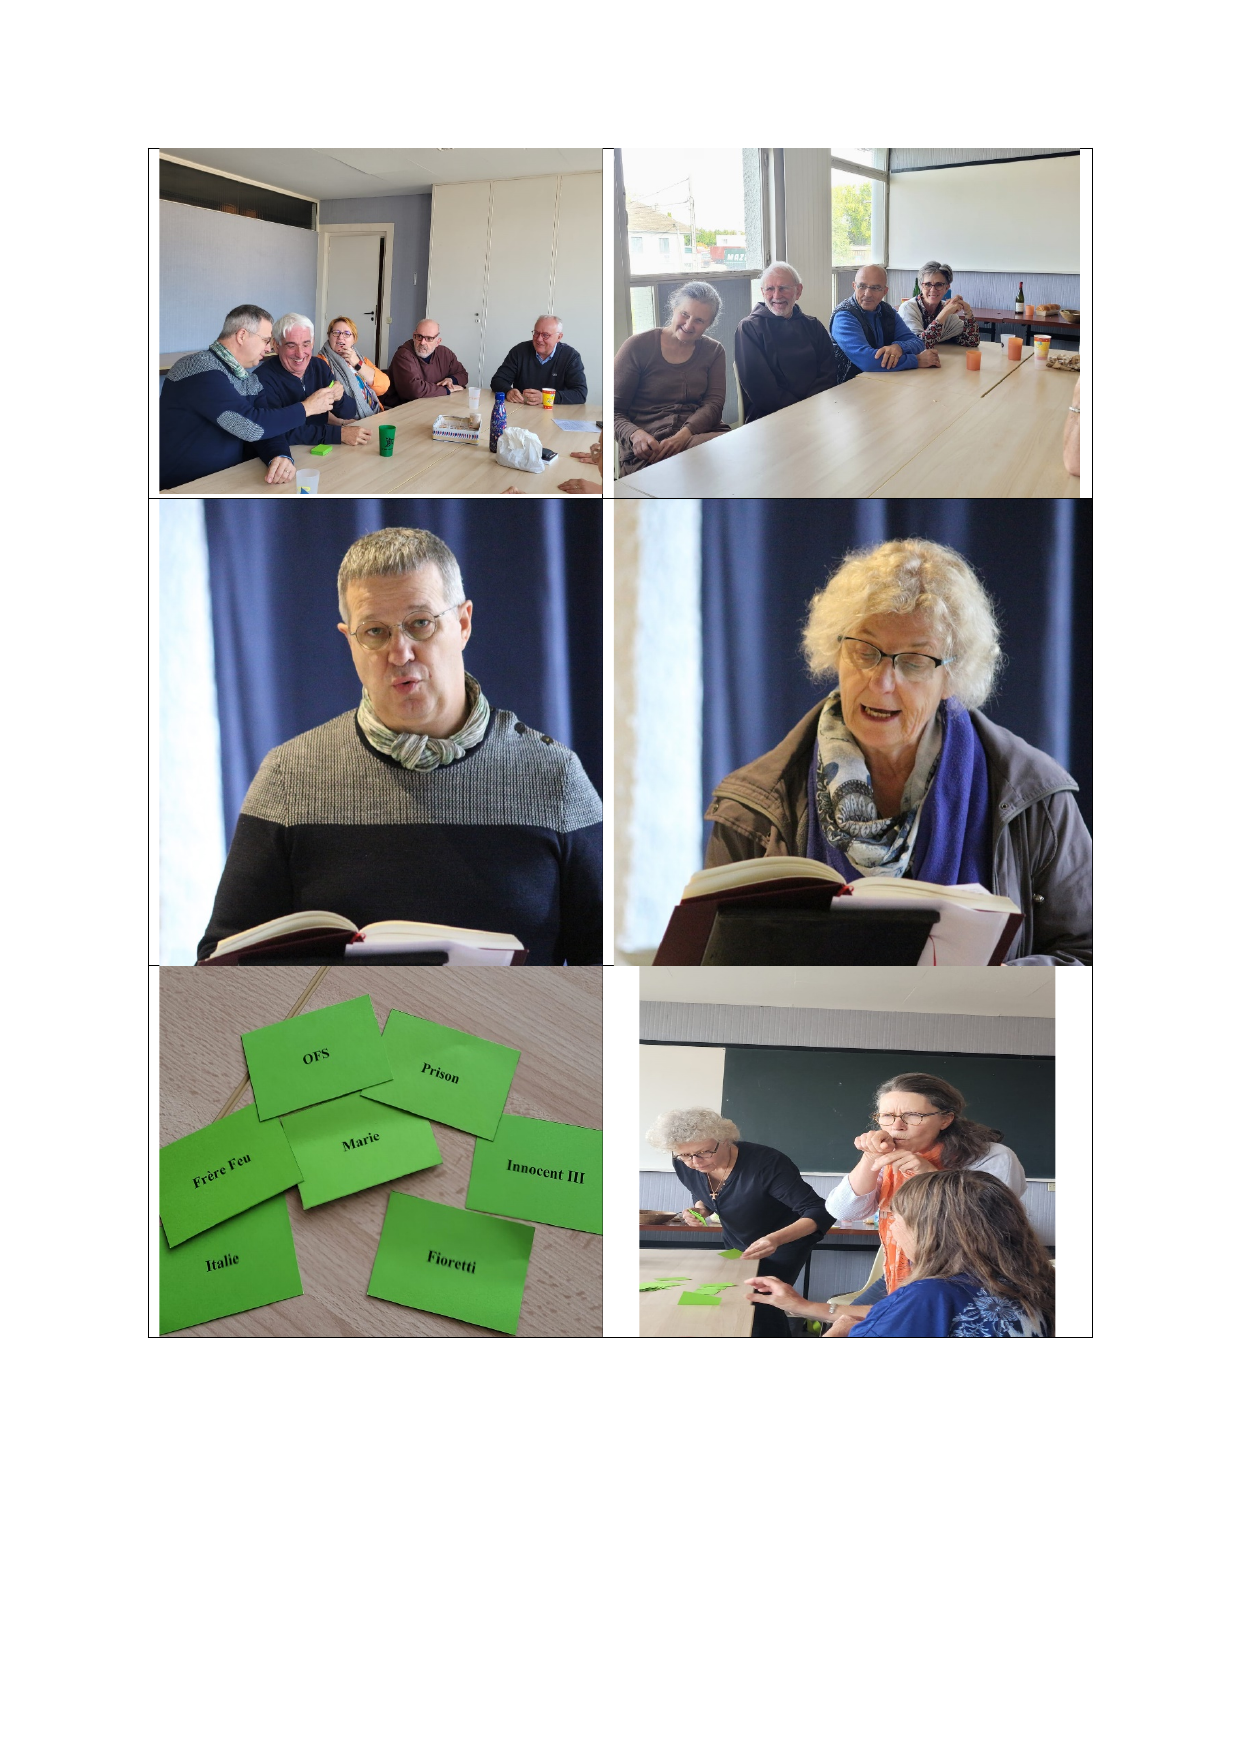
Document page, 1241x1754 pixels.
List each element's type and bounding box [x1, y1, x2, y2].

picture [159, 148, 603, 494]
table_cell [149, 499, 159, 965]
table_cell [603, 966, 639, 1337]
table_cell [1056, 966, 1092, 1337]
picture [613, 148, 1080, 498]
table_cell [149, 966, 159, 1337]
table_cell [1080, 149, 1092, 498]
table_cell [149, 149, 602, 498]
picture [159, 499, 603, 1337]
picture [613, 499, 1093, 1337]
table_cell [603, 499, 613, 965]
table_cell [603, 149, 613, 498]
